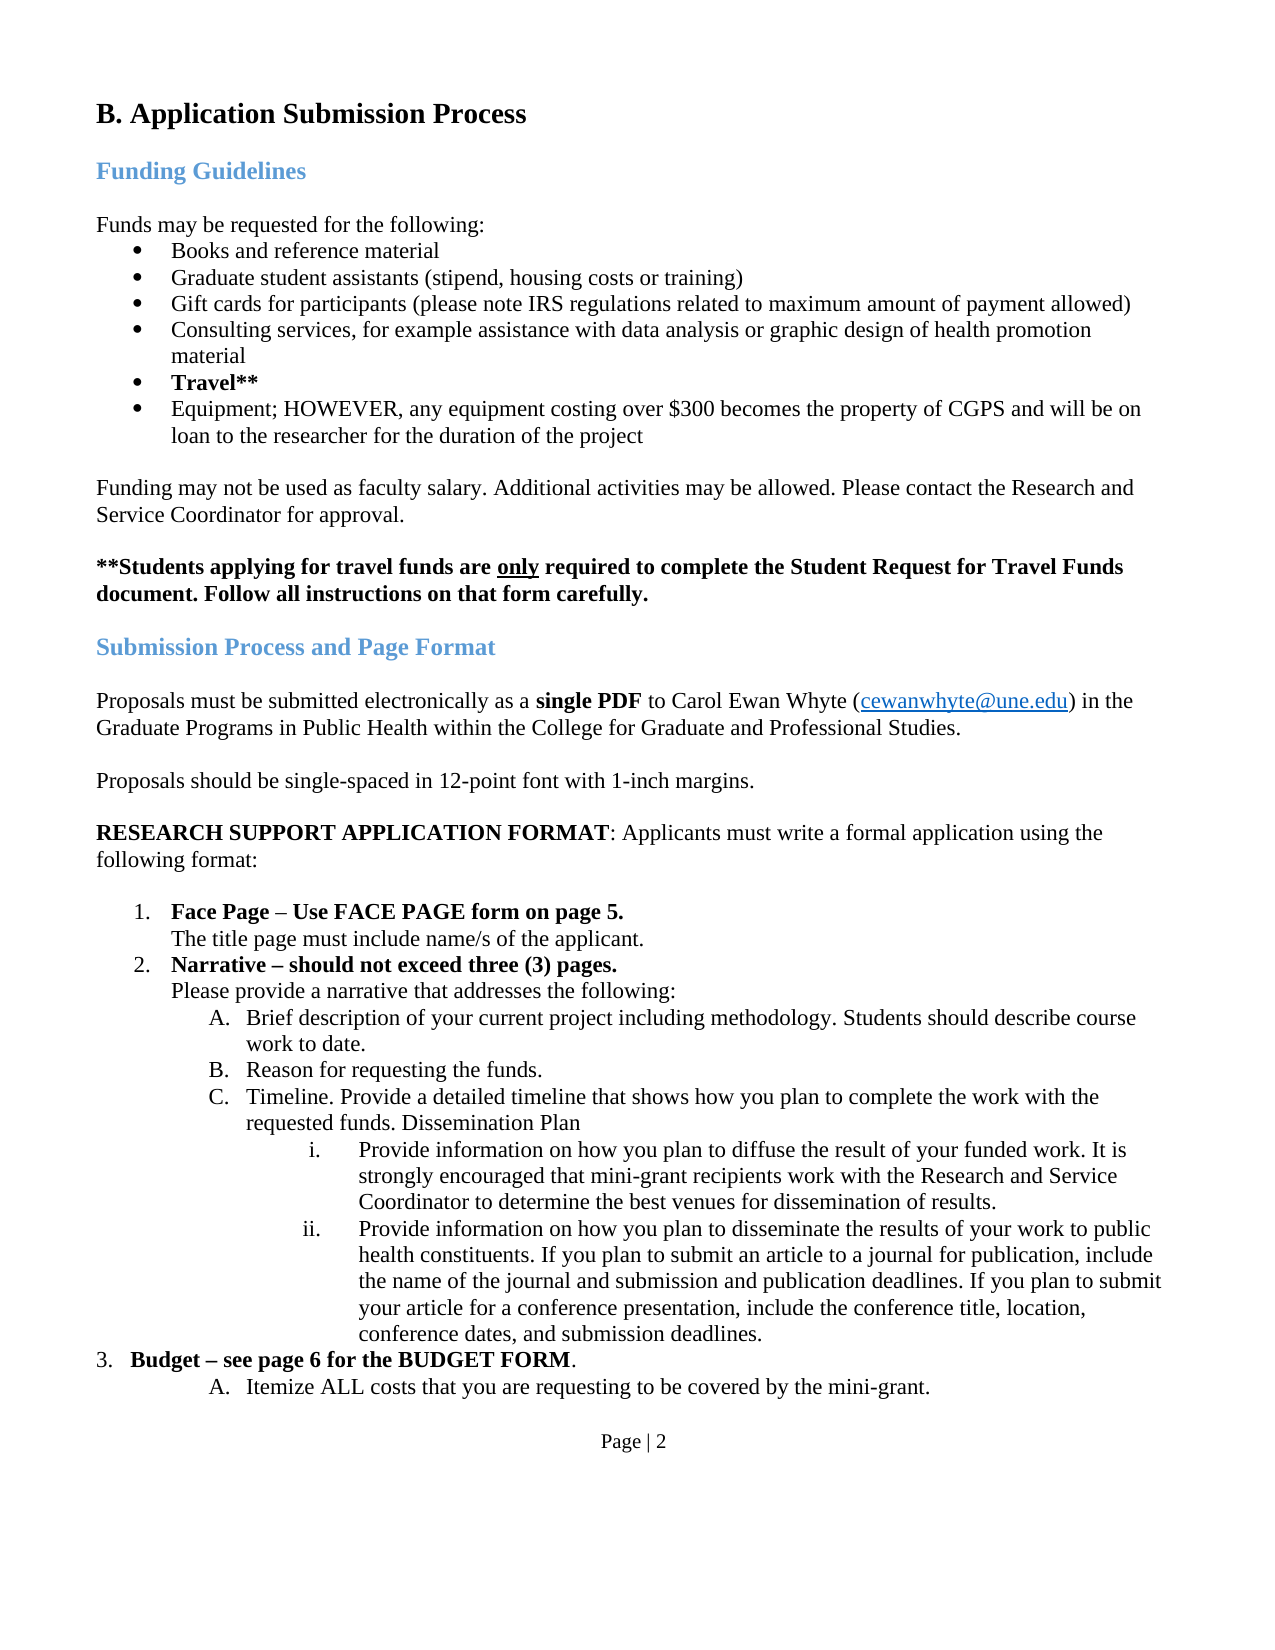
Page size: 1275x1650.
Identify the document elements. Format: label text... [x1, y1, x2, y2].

list Equipment; HOWEVER, any equipment costing over $300 becomes the property of CGPS and will be on loan to the researcher for the duration of the project [133, 395, 1171, 448]
text Funding may not be used as faculty salary. Additional activities may be allowed. Please contact the Research and Service Coordinator for approval. [96, 474, 1171, 527]
list Face Page – Use FACE PAGE form on page 5. [133, 898, 1171, 925]
list Gift cards for participants (please note IRS regulations related to maximum amount of payment allowed) [133, 290, 1171, 316]
text RESEARCH SUPPORT APPLICATION FORMAT: Applicants must write a formal application using the following format: [96, 819, 1171, 872]
text Proposals should be single-spaced in 12-point font with 1-inch margins. [96, 767, 1171, 793]
list Provide information on how you plan to diffuse the result of your funded work. It is strongly encouraged that mini-grant recipients work with the Research and Service Coordinator to determine the best venues for dissemination of results. [321, 1136, 1171, 1215]
list Books and reference material [133, 237, 1171, 263]
text 3. Budget – see page 6 for the BUDGET FORM. [96, 1346, 1171, 1373]
list Provide information on how you plan to disseminate the results of your work to public health constituents. If you plan to submit an article to a journal for publication, include the name of the journal and submission and publication deadlines. If you plan to submit your article for a conference presentation, include the conference title, location, conference dates, and submission deadlines. [321, 1215, 1171, 1346]
list Brief description of your current project including methodology. Students should describe course work to date. [208, 1004, 1171, 1057]
text Submission Process and Page Format [96, 632, 1171, 661]
text Proposals must be submitted electronically as a single PDF to Carol Ewan Whyte (cewanwhyte@une.edu) in the Graduate Programs in Public Health within the College for Graduate and Professional Studies. [96, 688, 1171, 740]
list Graduate student assistants (stipend, housing costs or training) [133, 263, 1171, 290]
text The title page must include name/s of the applicant. [171, 925, 1171, 951]
list Travel** [133, 369, 1171, 395]
text **Students applying for travel funds are only required to complete the Student Request for Travel Funds document. Follow all instructions on that form carefully. [96, 553, 1171, 606]
list Itemize ALL costs that you are requesting to be covered by the mini-grant. [208, 1373, 1171, 1399]
text Please provide a narrative that addresses the following: [171, 977, 1171, 1004]
text Funding Guidelines [96, 156, 1171, 184]
text B. Application Submission Process [96, 96, 1171, 129]
text Funds may be requested for the following: [96, 211, 1171, 237]
list Narrative – should not exceed three (3) pages. [133, 951, 1171, 977]
list Timeline. Provide a detailed timeline that shows how you plan to complete the work with the requested funds. Dissemination Plan [208, 1083, 1171, 1136]
list Reason for requesting the funds. [208, 1057, 1171, 1083]
list Consulting services, for example assistance with data analysis or graphic design of health promotion material [133, 316, 1171, 369]
